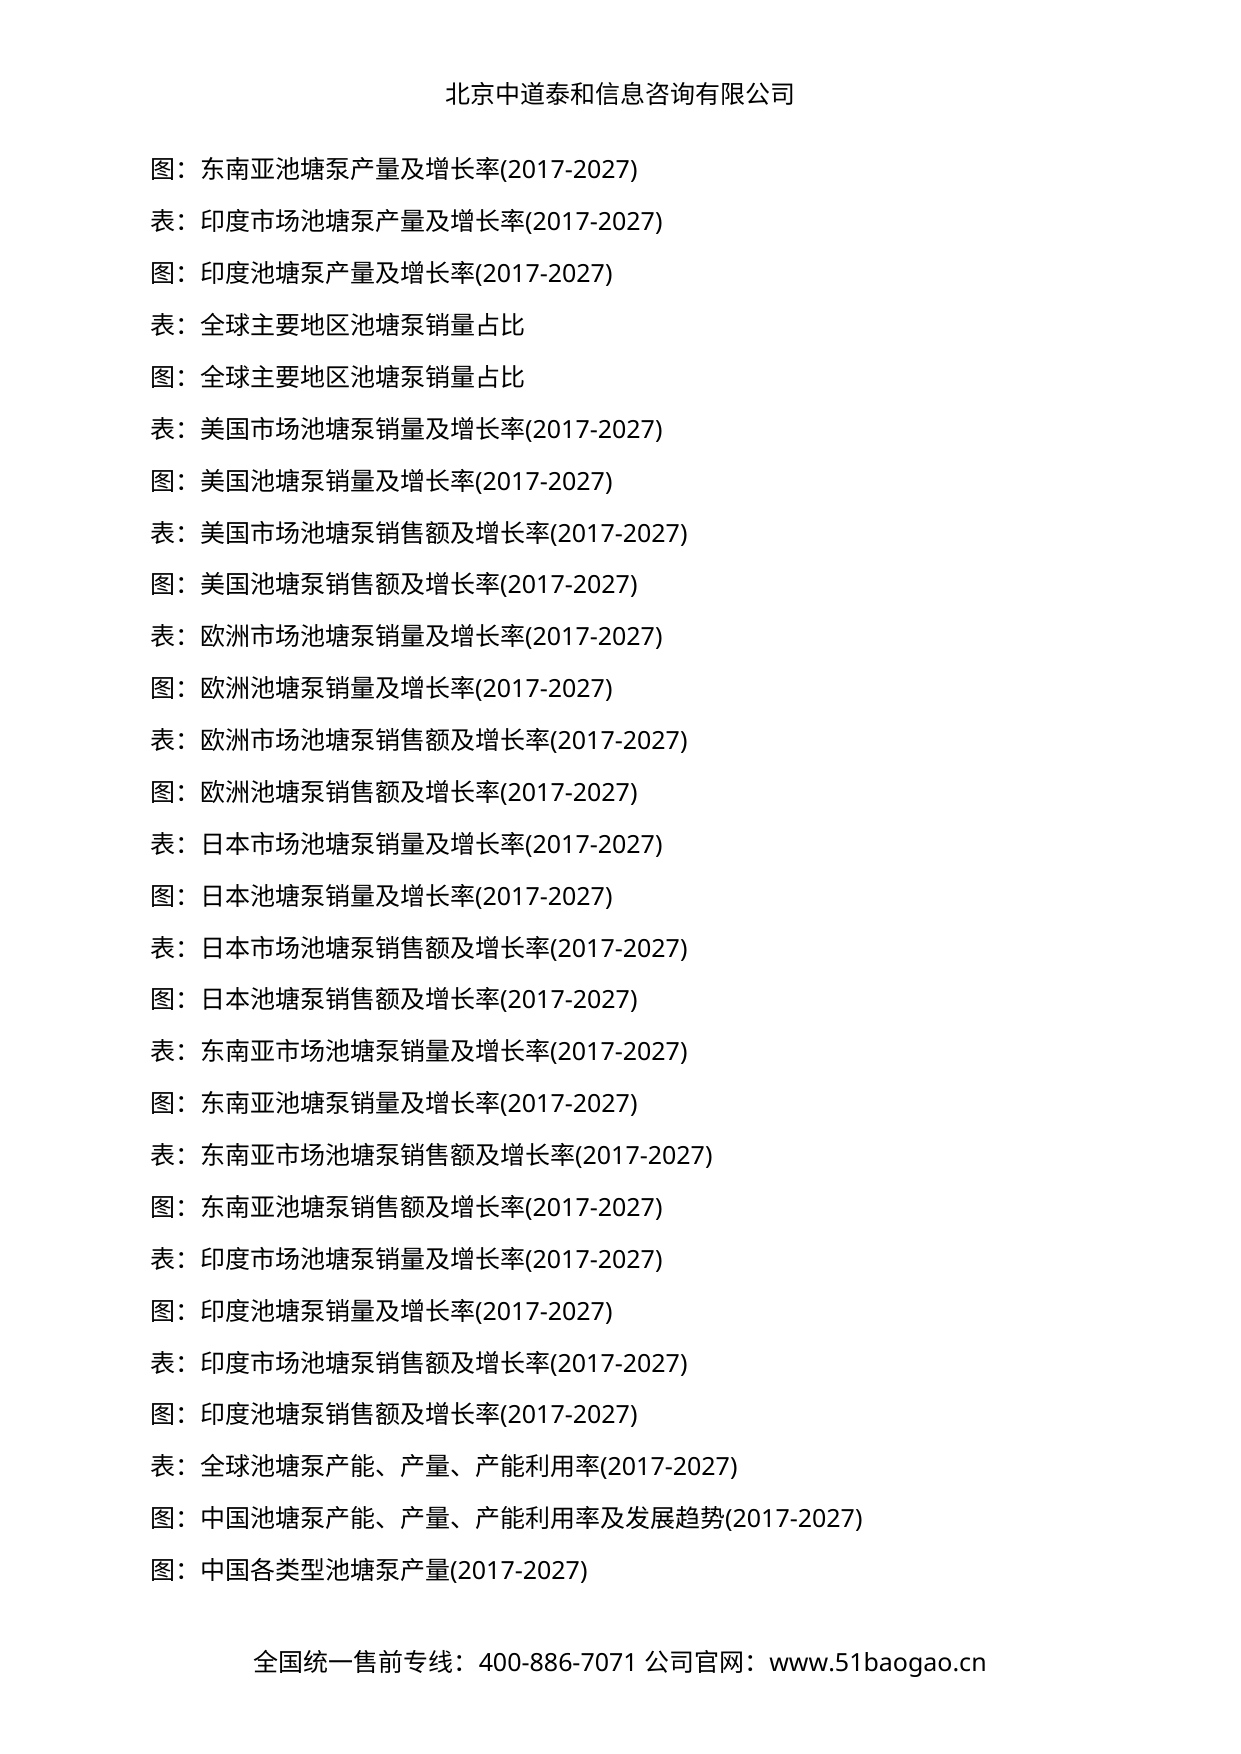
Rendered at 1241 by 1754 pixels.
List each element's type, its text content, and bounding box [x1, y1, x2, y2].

text 表：欧洲市场池塘泵销量及增长率(2017-2027) [150, 617, 1090, 653]
text 图：印度池塘泵产量及增长率(2017-2027) [150, 254, 1090, 290]
text 表：印度市场池塘泵销售额及增长率(2017-2027) [150, 1343, 1090, 1379]
text 表：美国市场池塘泵销售额及增长率(2017-2027) [150, 513, 1090, 549]
text 图：中国池塘泵产能、产量、产能利用率及发展趋势(2017-2027) [150, 1499, 1090, 1535]
text 图：东南亚池塘泵销量及增长率(2017-2027) [150, 1084, 1090, 1120]
text 表：美国市场池塘泵销量及增长率(2017-2027) [150, 409, 1090, 446]
text 图：日本池塘泵销量及增长率(2017-2027) [150, 876, 1090, 912]
text 表：东南亚市场池塘泵销售额及增长率(2017-2027) [150, 1136, 1090, 1172]
text 表：全球主要地区池塘泵销量占比 [150, 306, 1090, 342]
text 图：美国池塘泵销售额及增长率(2017-2027) [150, 565, 1090, 601]
text 图：印度池塘泵销售额及增长率(2017-2027) [150, 1395, 1090, 1431]
text 图：美国池塘泵销量及增长率(2017-2027) [150, 461, 1090, 497]
text 表：全球池塘泵产能、产量、产能利用率(2017-2027) [150, 1447, 1090, 1483]
text 表：印度市场池塘泵销量及增长率(2017-2027) [150, 1239, 1090, 1276]
text 表：欧洲市场池塘泵销售额及增长率(2017-2027) [150, 721, 1090, 757]
text 图：全球主要地区池塘泵销量占比 [150, 357, 1090, 394]
text 图：日本池塘泵销售额及增长率(2017-2027) [150, 980, 1090, 1016]
text 图：东南亚池塘泵产量及增长率(2017-2027) [150, 150, 1090, 186]
text 图：欧洲池塘泵销售额及增长率(2017-2027) [150, 772, 1090, 809]
text 表：日本市场池塘泵销售额及增长率(2017-2027) [150, 928, 1090, 964]
text 表：东南亚市场池塘泵销量及增长率(2017-2027) [150, 1032, 1090, 1068]
text 图：中国各类型池塘泵产量(2017-2027) [150, 1551, 1090, 1587]
text 图：印度池塘泵销量及增长率(2017-2027) [150, 1291, 1090, 1327]
text 表：印度市场池塘泵产量及增长率(2017-2027) [150, 202, 1090, 238]
text 表：日本市场池塘泵销量及增长率(2017-2027) [150, 824, 1090, 861]
text 图：欧洲池塘泵销量及增长率(2017-2027) [150, 669, 1090, 705]
text 图：东南亚池塘泵销售额及增长率(2017-2027) [150, 1187, 1090, 1224]
